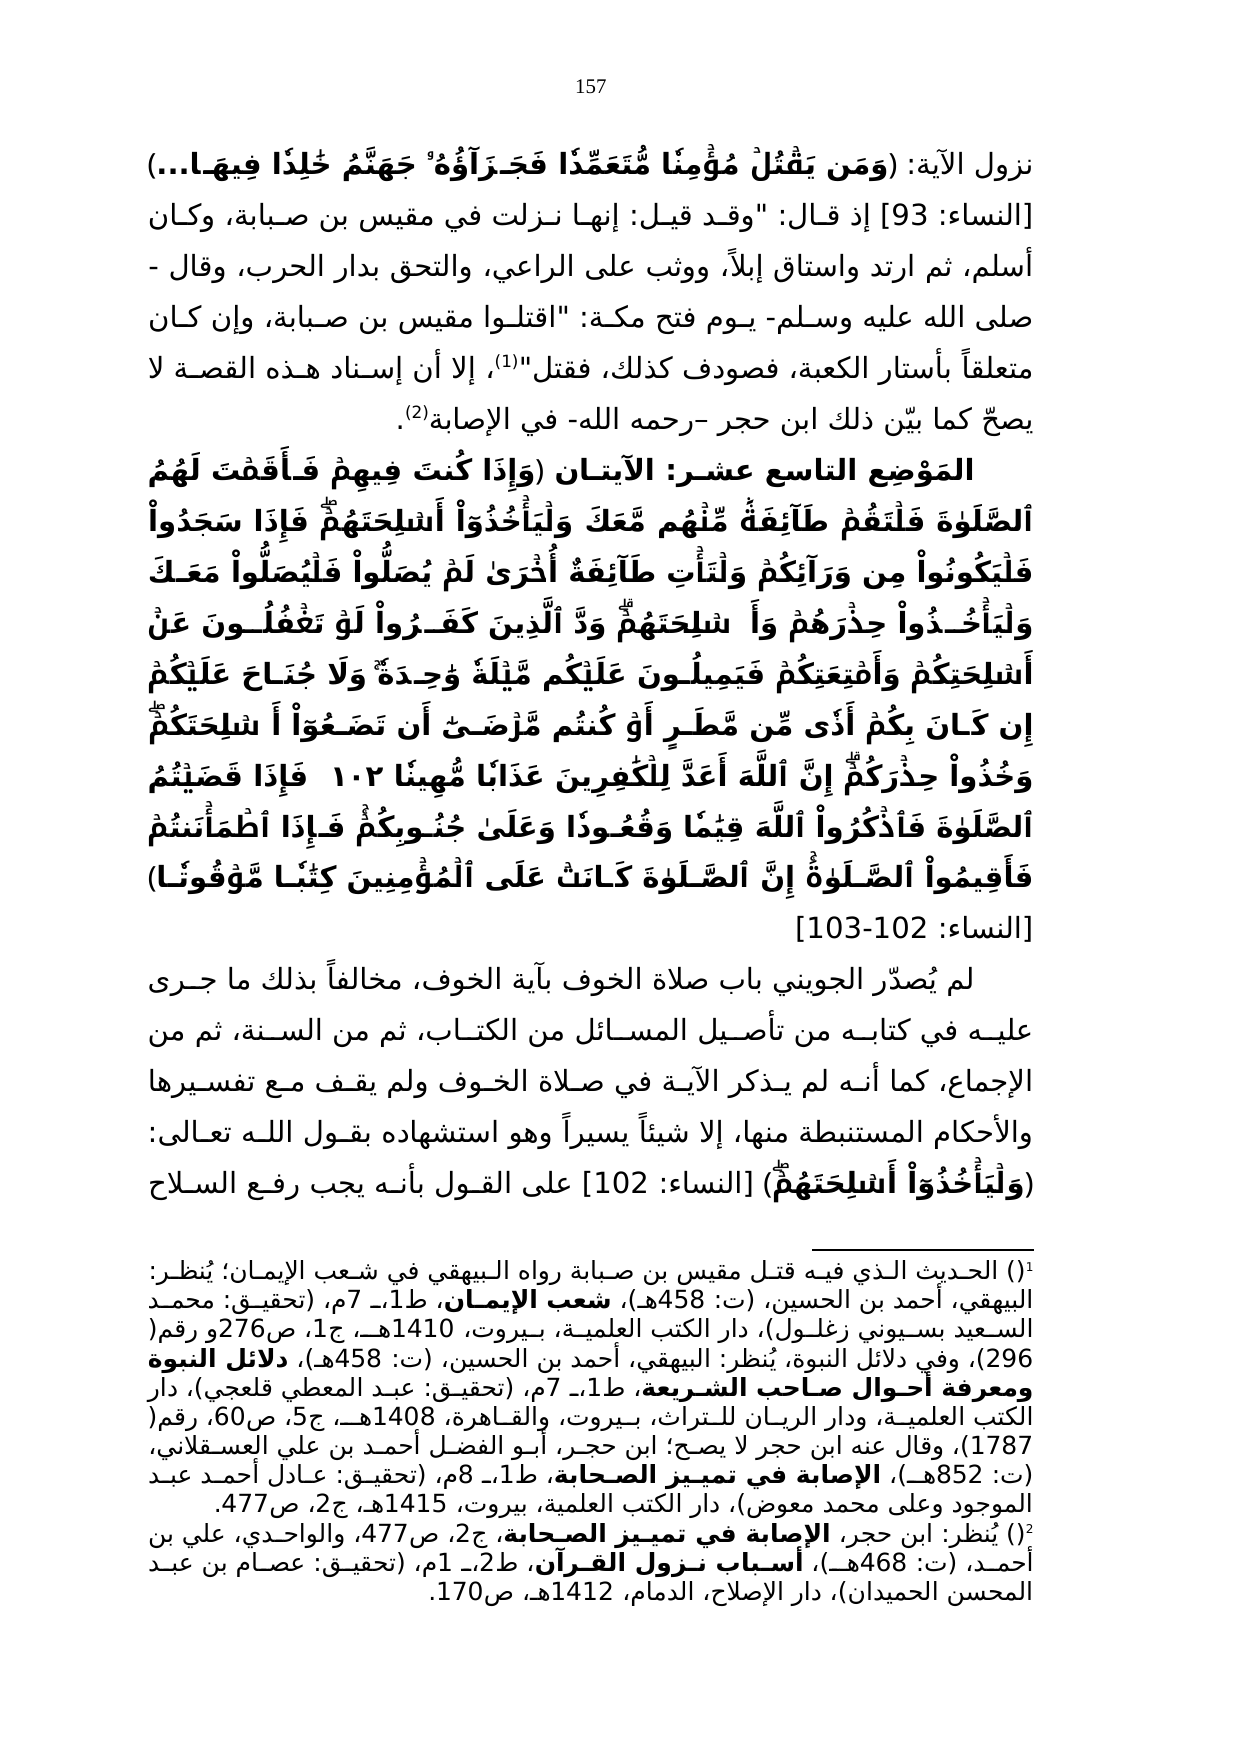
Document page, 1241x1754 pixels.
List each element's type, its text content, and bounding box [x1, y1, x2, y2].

text المَوْضِع التاسع عشر: الآيتان ﴿وَإِذَا كُنتَ فِيهِمۡ فَأَقَمۡتَ لَهُمُ ٱلصَّلَوٰةَ فَلۡتَقُمۡ طَآئِفَةٞ مِّنۡهُم مَّعَكَ وَلۡيَأۡخُذُوٓاْ أَسۡلِحَتَهُمۡۖ فَإِذَا سَجَدُواْ فَلۡيَكُونُواْ مِن وَرَآئِكُمۡ وَلۡتَأۡتِ طَآئِفَةٌ أُخۡرَىٰ لَمۡ يُصَلُّواْ فَلۡيُصَلُّواْ مَعَكَ وَلۡيَأۡخُذُواْ حِذۡرَهُمۡ وَأَسۡلِحَتَهُمۡۗ وَدَّ ٱلَّذِينَ كَفَرُواْ لَوۡ تَغۡفُلُونَ عَنۡ أَسۡلِحَتِكُمۡ وَأَمۡتِعَتِكُمۡ فَيَمِيلُونَ عَلَيۡكُم مَّيۡلَةٗ وَٰحِدَةٗۚ وَلَا جُنَاحَ عَلَيۡكُمۡ إِن كَانَ بِكُمۡ أَذٗى مِّن مَّطَرٍ أَوۡ كُنتُم مَّرۡضَىٰٓ أَن تَضَعُوٓاْ أَسۡلِحَتَكُمۡۖ وَخُذُواْ حِذۡرَكُمۡۗ إِنَّ ٱللَّهَ أَعَدَّ لِلۡكَٰفِرِينَ عَذَابٗا مُّهِينٗا ١٠٢ فَإِذَا قَضَيۡتُمُ ٱلصَّلَوٰةَ فَٱذۡكُرُواْ ٱللَّهَ قِيَٰمٗا وَقُعُودٗا وَعَلَىٰ جُنُوبِكُمۡۚ فَإِذَا ٱطۡمَأۡنَنتُمۡ فَأَقِيمُواْ ٱلصَّلَوٰةَۚ إِنَّ ٱلصَّلَوٰةَ كَانَتۡ عَلَى ٱلۡمُؤۡمِنِينَ كِتَٰبٗا مَّوۡقُوتٗا﴾ [النساء: 102-103] [148, 453, 1033, 946]
text لم يُصدّر الجويني باب صلاة الخوف بآية الخوف، مخالفاً بذلك ما جرى عليه في كتابه من تأصيل المسائل من الكتاب، ثم من السنة، ثم من الإجماع، كما أنه لم يذكر الآية في صلاة الخوف ولم يقف مع تفسيرها والأحكام المستنبطة منها، إلا شيئاً يسيراً وهو استشهاده بقول الله تعالى: ﴿وَلۡيَأۡخُذُوٓاْ أَسۡلِحَتَهُمۡۖ﴾ [النساء: 102] على القول بأنه يجب رفع السلاح في الصلاة المقامة في حالة الخوف، وبأن الآية أكّدت الأمر بالتكرير: ﴿وَلۡيَأۡخُذُواْ حِذۡرَهُمۡ وَأَسۡلِحَتَهُمۡۗ﴾ [النساء: 102]. [148, 963, 1033, 1200]
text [148, 148, 1033, 436]
